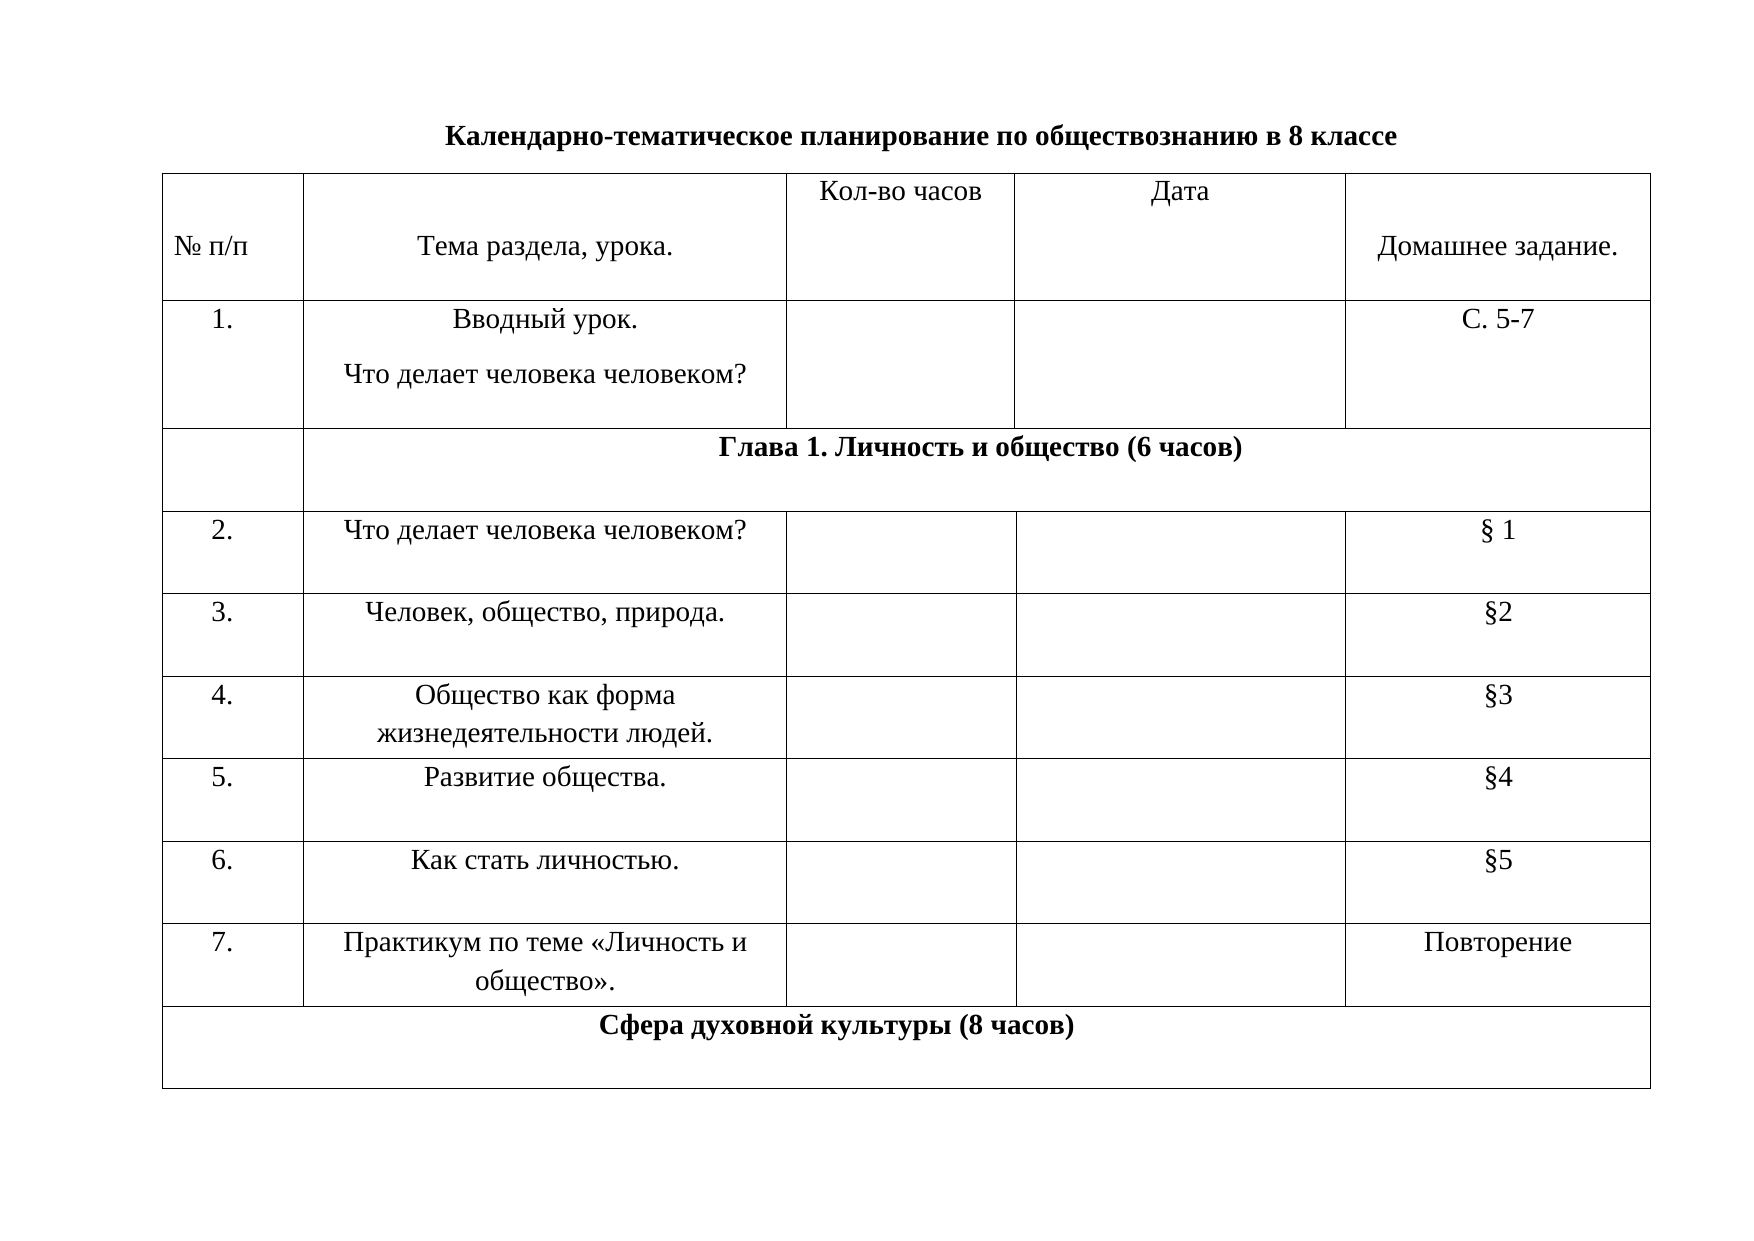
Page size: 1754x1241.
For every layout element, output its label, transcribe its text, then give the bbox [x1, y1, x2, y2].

table_cell §4 [1346, 759, 1650, 841]
table_cell [163, 677, 303, 758]
table_header Кол-во часов [787, 174, 1014, 300]
table_cell [787, 759, 1016, 841]
table_header № п/п [163, 174, 303, 300]
table_cell [163, 842, 303, 923]
table_cell Общество как форма жизнедеятельности людей. [304, 677, 786, 758]
table_cell [1017, 677, 1345, 758]
table_cell [163, 512, 303, 593]
table_cell Что делает человека человеком? [304, 512, 786, 593]
table_cell [1017, 594, 1345, 676]
table_cell [1017, 759, 1345, 841]
table_header Тема раздела, урока. [304, 174, 786, 300]
table_cell Человек, общество, природа. [304, 594, 786, 676]
table_header Домашнее задание. [1346, 174, 1650, 300]
table_header Дата [1015, 174, 1345, 300]
table_cell §3 [1346, 677, 1650, 758]
table_cell [787, 301, 1014, 428]
table_cell Глава 1. Личность и общество (6 часов) [304, 429, 1650, 511]
table_cell [163, 301, 303, 428]
table_cell Развитие общества. [304, 759, 786, 841]
table_cell [1017, 512, 1345, 593]
table_cell §5 [1346, 842, 1650, 923]
table_cell Повторение [1346, 924, 1650, 1006]
table_cell [787, 924, 1016, 1006]
table_cell Как стать личностью. [304, 842, 786, 923]
table_cell [163, 759, 303, 841]
table_cell С. 5-7 [1346, 301, 1650, 428]
table_cell [787, 512, 1016, 593]
table_cell Практикум по теме «Личность и общество». [304, 924, 786, 1006]
table_cell [1017, 842, 1345, 923]
table_cell [787, 594, 1016, 676]
table_cell [787, 842, 1016, 923]
table_cell [1015, 301, 1345, 428]
table_cell [787, 677, 1016, 758]
table_cell Сфера духовной культуры (8 часов) [163, 1007, 1650, 1088]
table_cell Вводный урок. Что делает человека человеком? [304, 301, 786, 428]
table_cell [163, 924, 303, 1006]
table_cell [163, 594, 303, 676]
table_cell §2 [1346, 594, 1650, 676]
table_cell § 1 [1346, 512, 1650, 593]
table_cell [163, 429, 303, 511]
table_cell [1017, 924, 1345, 1006]
text Календарно-тематическое планирование по обществознанию в 8 классе [177, 118, 1665, 152]
